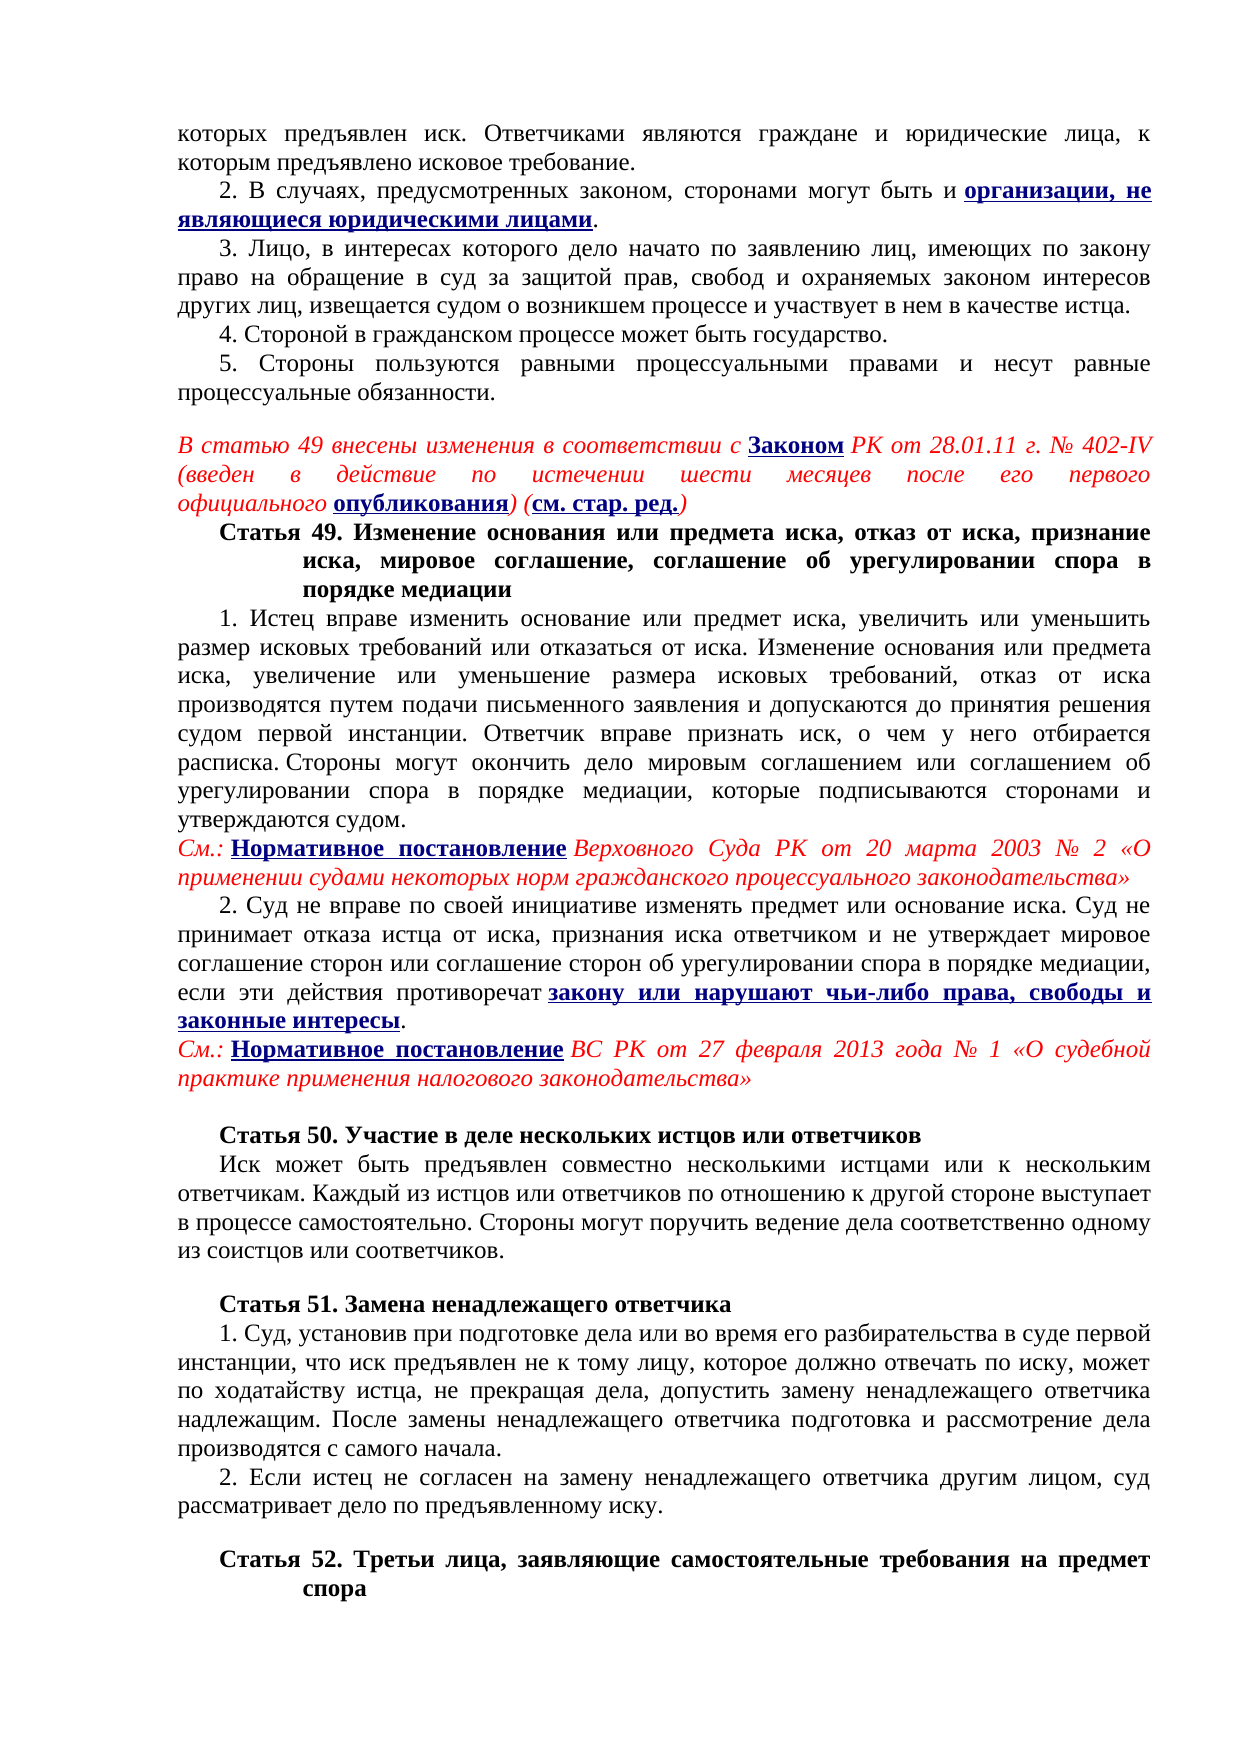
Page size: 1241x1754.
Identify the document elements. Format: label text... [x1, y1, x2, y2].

text 2. Если истец не согласен на замену ненадлежащего ответчика другим лицом, суд рассматривает дело по предъявленному иску. [177, 1462, 1152, 1519]
text Статья 50. Участие в деле нескольких истцов или ответчиков [219, 1121, 1152, 1149]
text См.: Нормативное постановление Верховного Суда РК от 20 марта 2003 № 2 «О применении судами некоторых норм гражданского процессуального законодательства» [177, 833, 1152, 891]
text См.: Нормативное постановление ВС РК от 27 февраля 2013 года № 1 «О судебной практике применения налогового законодательства» [177, 1034, 1152, 1092]
text Статья 51. Замена ненадлежащего ответчика [219, 1289, 1152, 1318]
text Иск может быть предъявлен совместно несколькими истцами или к нескольким ответчикам. Каждый из истцов или ответчиков по отношению к другой стороне выступает в процессе самостоятельно. Стороны могут поручить ведение дела соответственно одному из соистцов или соответчиков. [177, 1149, 1152, 1264]
text 3. Лицо, в интересах которого дело начато по заявлению лиц, имеющих по закону право на обращение в суд за защитой прав, свобод и охраняемых законом интересов других лиц, извещается судом о возникшем процессе и участвует в нем в качестве истца. [177, 233, 1152, 319]
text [177, 118, 1152, 176]
text 4. Стороной в гражданском процессе может быть государство. [177, 319, 1152, 348]
text 5. Стороны пользуются равными процессуальными правами и несут равные процессуальные обязанности. [177, 348, 1152, 406]
text 2. Суд не вправе по своей инициативе изменять предмет или основание иска. Суд не принимает отказа истца от иска, признания иска ответчиком и не утверждает мировое соглашение сторон или соглашение сторон об урегулировании спора в порядке медиации, если эти действия противоречат закону или нарушают чьи-либо права, свободы и законные интересы. [177, 891, 1152, 1034]
text Статья 52. Третьи лица, заявляющие самостоятельные требования на предмет спора [219, 1544, 1152, 1602]
text В статью 49 внесены изменения в соответствии с Законом РК от 28.01.11 г. № 402-IV (введен в действие по истечении шести месяцев после его первого официального опубликования) (см. стар. ред.) [177, 431, 1152, 517]
text 1. Истец вправе изменить основание или предмет иска, увеличить или уменьшить размер исковых требований или отказаться от иска. Изменение основания или предмета иска, увеличение или уменьшение размера исковых требований, отказ от иска производятся путем подачи письменного заявления и допускаются до принятия решения судом первой инстанции. Ответчик вправе признать иск, о чем у него отбирается расписка. Стороны могут окончить дело мировым соглашением или соглашением об урегулировании спора в порядке медиации, которые подписываются сторонами и утверждаются судом. [177, 603, 1152, 833]
text 2. В случаях, предусмотренных законом, сторонами могут быть и организации, не являющиеся юридическими лицами. [177, 176, 1152, 233]
text 1. Суд, установив при подготовке дела или во время его разбирательства в суде первой инстанции, что иск предъявлен не к тому лицу, которое должно отвечать по иску, может по ходатайству истца, не прекращая дела, допустить замену ненадлежащего ответчика надлежащим. После замены ненадлежащего ответчика подготовка и рассмотрение дела производятся с самого начала. [177, 1318, 1152, 1462]
text Статья 49. Изменение основания или предмета иска, отказ от иска, признание иска, мировое соглашение, соглашение об урегулировании спора в порядке медиации [219, 517, 1152, 603]
